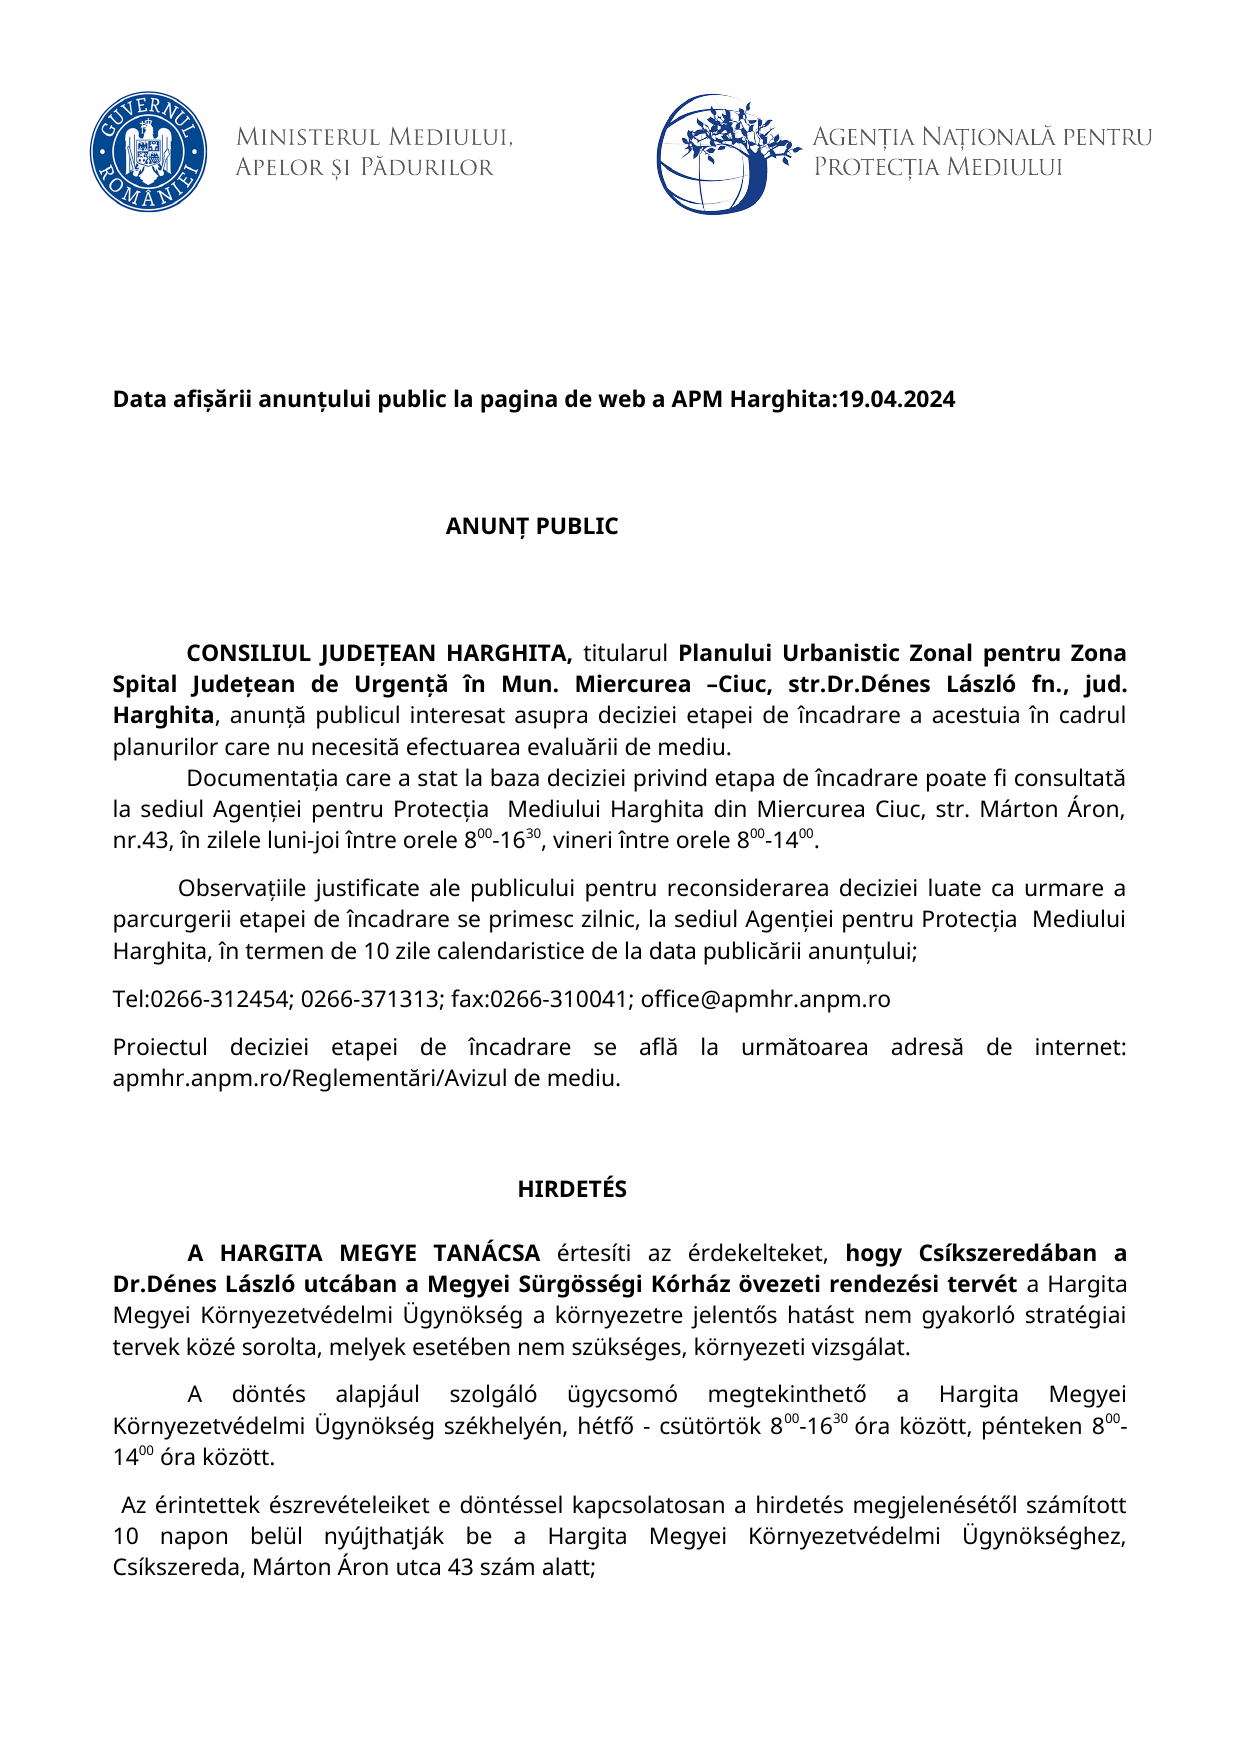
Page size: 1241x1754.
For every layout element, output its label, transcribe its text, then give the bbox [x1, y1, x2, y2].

text Tel:0266-312454; 0266-371313; fax:0266-310041; office@apmhr.anpm.ro [112, 982, 1128, 1014]
text Observaţiile justificate ale publicului pentru reconsiderarea deciziei luate ca urmare a parcurgerii etapei de încadrare se primesc zilnic, la sediul Agenţiei pentru Protecţia Mediului Harghita, în termen de 10 zile calendaristice de la data publicării anunţului; [112, 872, 1128, 966]
text Proiectul deciziei etapei de încadrare se află la următoarea adresă de internet: apmhr.anpm.ro/Reglementări/Avizul de mediu. [112, 1030, 1128, 1093]
text Documentaţia care a stat la baza deciziei privind etapa de încadrare poate fi consultată la sediul Agenţiei pentru Protecţia Mediului Harghita din Miercurea Ciuc, str. Márton Áron, nr.43, în zilele luni-joi între orele 800-1630, vineri între orele 800-1400. [112, 762, 1128, 855]
text HIRDETÉS [412, 1173, 1128, 1204]
text Az érintettek észrevételeiket e döntéssel kapcsolatosan a hirdetés megjelenésétől számított 10 napon belül nyújthatják be a Hargita Megyei Környezetvédelmi Ügynökséghez, Csíkszereda, Márton Áron utca 43 szám alatt; [112, 1489, 1128, 1582]
text A HARGITA MEGYE TANÁCSA értesíti az érdekelteket, hogy Csíkszeredában a Dr.Dénes László utcában a Megyei Sürgösségi Kórház övezeti rendezési tervét a Hargita Megyei Környezetvédelmi Ügynökség a környezetre jelentős hatást nem gyakorló stratégiai tervek közé sorolta, melyek esetében nem szükséges, környezeti vizsgálat. [112, 1237, 1128, 1362]
text CONSILIUL JUDEȚEAN HARGHITA, titularul Planului Urbanistic Zonal pentru Zona Spital Județean de Urgență în Mun. Miercurea –Ciuc, str.Dr.Dénes László fn., jud. Harghita, anunţă publicul interesat asupra deciziei etapei de încadrare a acestuia în cadrul planurilor care nu necesită efectuarea evaluării de mediu. [112, 637, 1128, 762]
text A döntés alapjául szolgáló ügycsomó megtekinthető a Hargita Megyei Környezetvédelmi Ügynökség székhelyén, hétfő - csütörtök 800-1630 óra között, pénteken 800-1400 óra között. [112, 1378, 1128, 1472]
text ANUNŢ PUBLIC [112, 509, 1128, 541]
text Data afișării anunțului public la pagina de web a APM Harghita:19.04.2024 [112, 382, 1128, 414]
picture [0, 0, 1241, 304]
